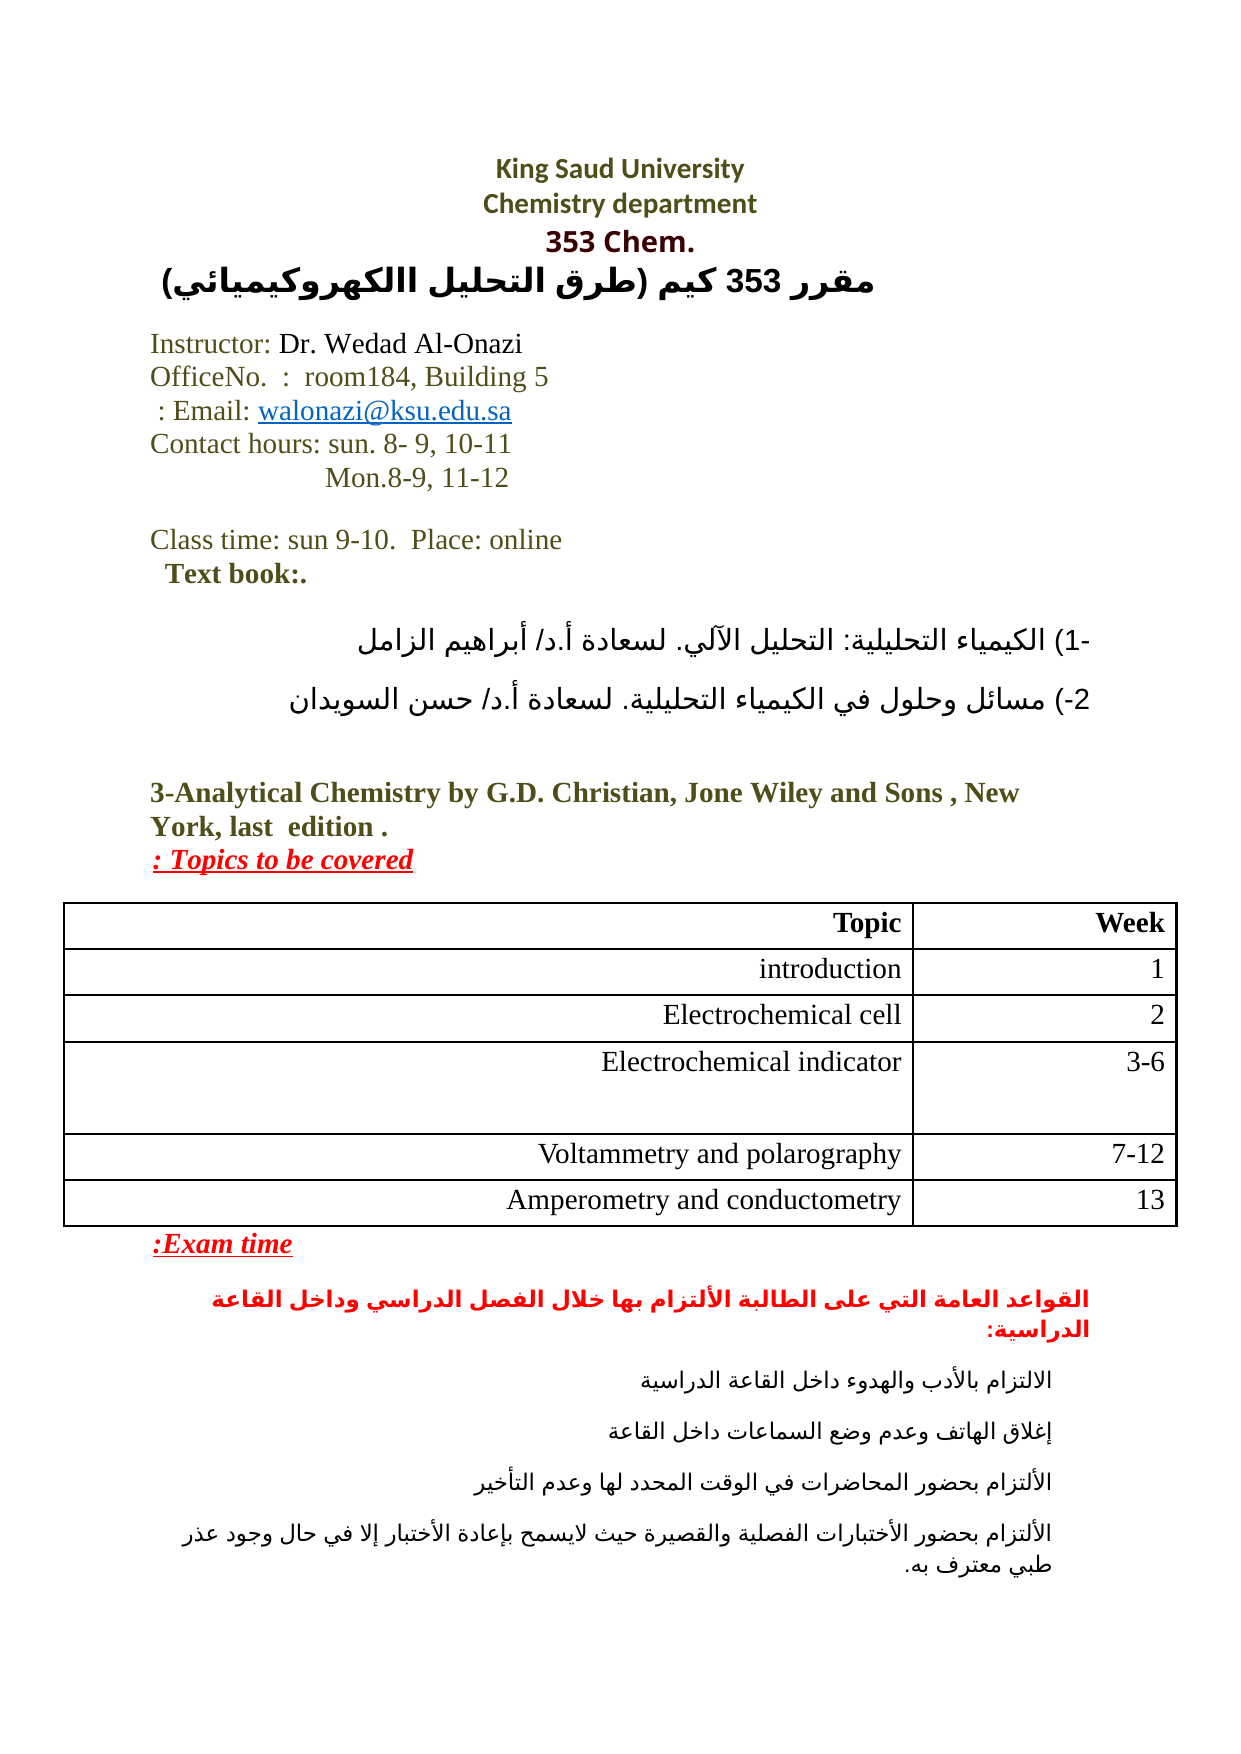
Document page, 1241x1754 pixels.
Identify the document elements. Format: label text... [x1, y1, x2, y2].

text الالتزام بالأدب والهدوء داخل القاعة الدراسية [150, 1367, 1053, 1394]
text King Saud University [150, 150, 1090, 186]
table_cell introduction [65, 950, 912, 994]
table_cell 2 [914, 996, 1175, 1041]
text 2-) مسائل وحلول في الكيمياء التحليلية. لسعادة أ.د/ حسن السويدان [150, 682, 1090, 716]
text الألتزام بحضور الأختبارات الفصلية والقصيرة حيث لايسمح بإعادة الأختبار إلا في حال وجود عذر طبي معترف به. [150, 1520, 1053, 1577]
text إغلاق الهاتف وعدم وضع السماعات داخل القاعة [150, 1418, 1053, 1445]
text Instructor: Dr. Wedad Al-Onazi [150, 326, 1090, 359]
text Class time: sun 9-10. Place: online [150, 522, 1090, 556]
table_cell Electrochemical indicator [65, 1043, 912, 1132]
table_header Week [914, 904, 1175, 948]
text القواعد العامة التي على الطالبة الألتزام بها خلال الفصل الدراسي وداخل القاعة الدراسية: [150, 1286, 1090, 1343]
text 353 Chem. [150, 221, 1090, 261]
table_cell Electrochemical cell [65, 996, 912, 1041]
table_header Topic [65, 904, 912, 948]
text Exam time: [150, 1227, 1090, 1260]
table_cell 13 [914, 1181, 1175, 1224]
text ‏ : Email: walonazi@ksu.edu.sa [150, 393, 1090, 427]
text الألتزام بحضور المحاضرات في الوقت المحدد لها وعدم التأخير [150, 1469, 1053, 1496]
text -1) الكيمياء التحليلية: التحليل الآلي. لسعادة أ.د/ أبراهيم الزامل [150, 623, 1090, 657]
text OfficeNo. : room184, Building 5‏ [150, 359, 1090, 393]
table_cell 3-6 [914, 1043, 1175, 1132]
text Topics to be covered : [150, 842, 1090, 876]
text 3-Analytical Chemistry by G.D. Christian, Jone Wiley and Sons , New York, last edition . [150, 775, 1090, 842]
text مقرر 353 كيم (طرق التحليل االكهروكيميائي) [150, 261, 1090, 299]
table_cell Voltammetry and polarography [65, 1135, 912, 1178]
text Mon.8-9, 11-12 [150, 460, 1090, 494]
table_cell Amperometry and conductometry [65, 1181, 912, 1224]
table_cell 7-12 [914, 1135, 1175, 1178]
text Contact hours: sun. 8- 9, 10-11 [150, 427, 1090, 460]
table_cell 1 [914, 950, 1175, 994]
text Text book:‎. [150, 556, 1090, 589]
text Chemistry department [150, 186, 1090, 221]
